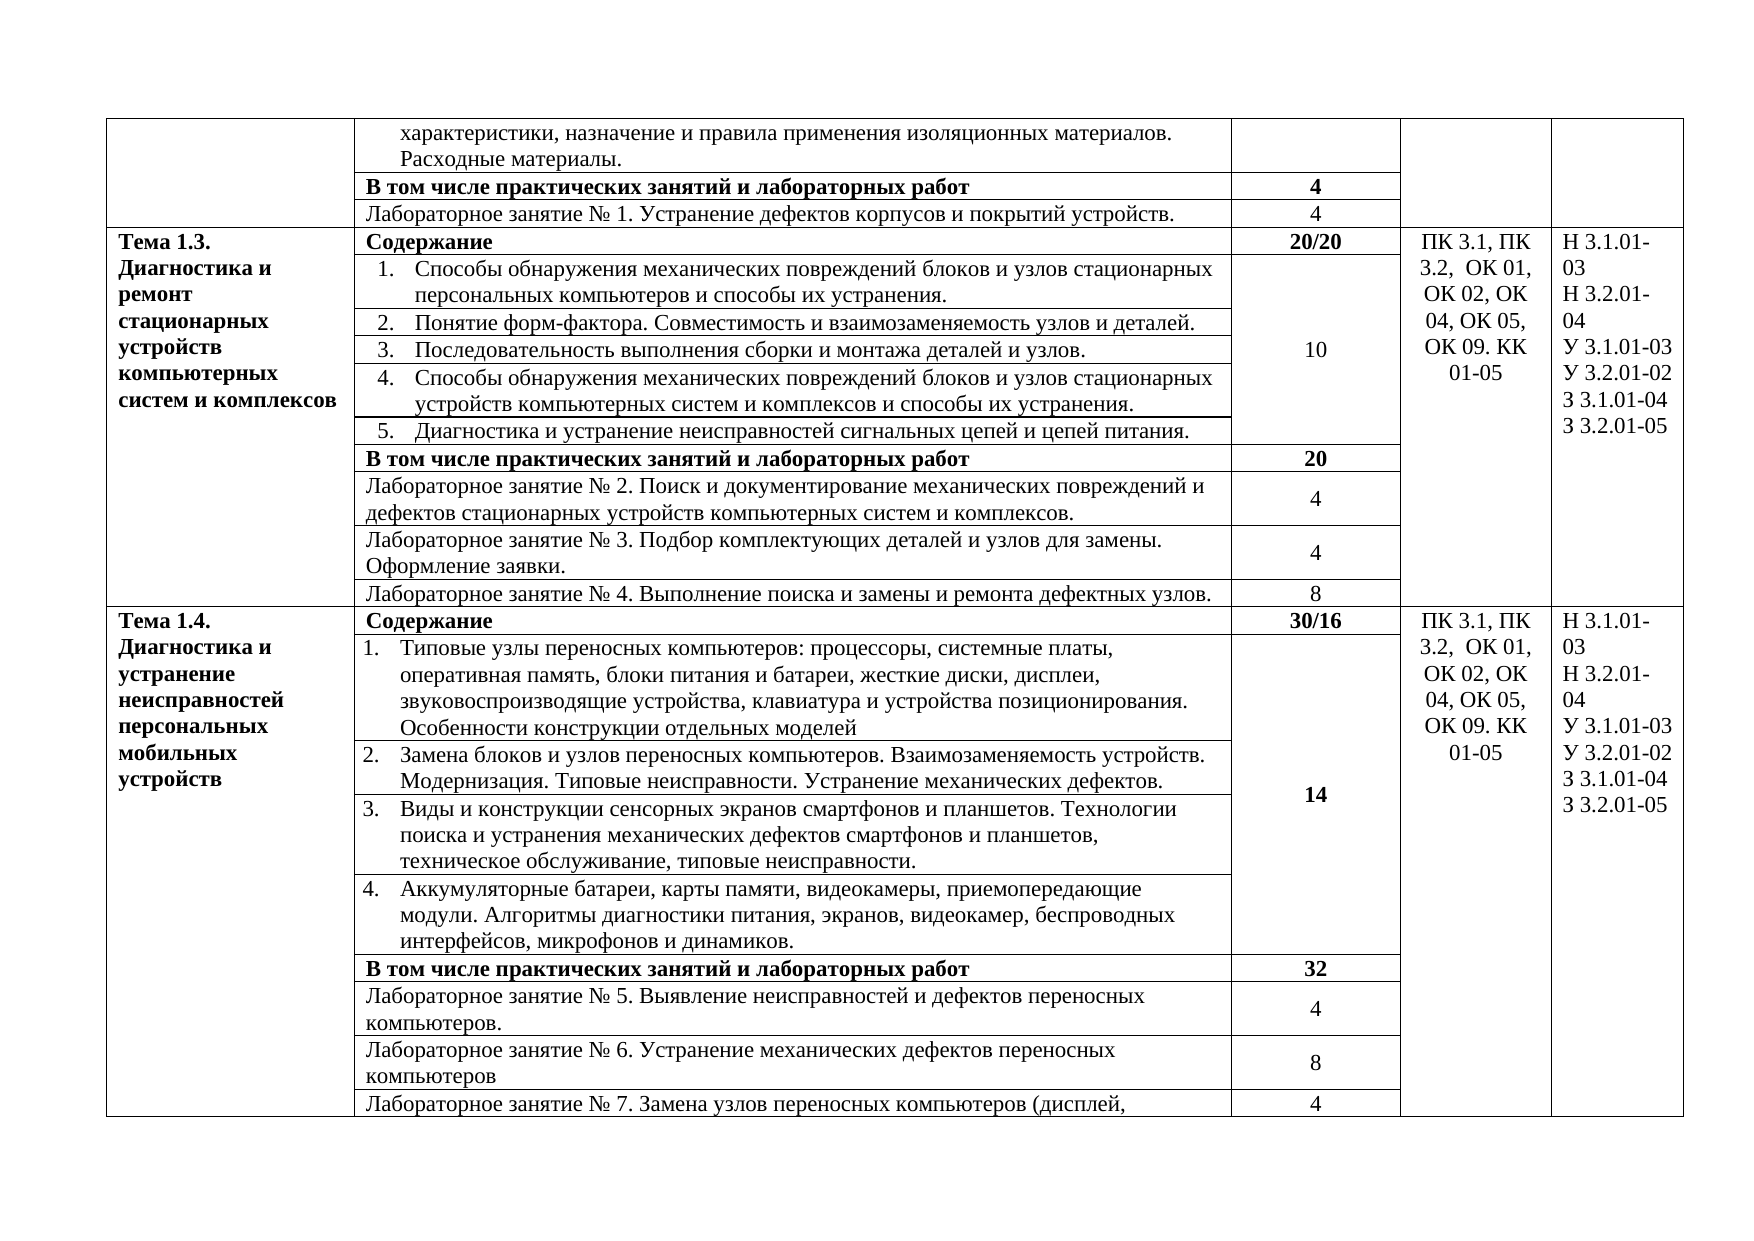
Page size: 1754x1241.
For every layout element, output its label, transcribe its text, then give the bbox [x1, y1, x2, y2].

table_cell 4 [1232, 472, 1400, 525]
table_cell 20/20 [1232, 228, 1400, 254]
table_cell Н 3.1.01-03 Н 3.2.01-04 У 3.1.01-03 У 3.2.01-02 З 3.1.01-04 З 3.2.01-05 [1552, 228, 1683, 606]
table_cell Лабораторное занятие № 2. Поиск и документирование механических повреждений и дефектов стационарных устройств компьютерных систем и комплексов. [355, 472, 1231, 525]
table_cell Н 3.1.01-03 Н 3.2.01-04 У 3.1.01-03 У 3.2.01-02 З 3.1.01-04 З 3.2.01-05 [1552, 607, 1683, 1116]
table_cell 20 [1232, 445, 1400, 471]
table_cell В том числе практических занятий и лабораторных работ [355, 173, 1231, 199]
table_cell 32 [1232, 955, 1400, 981]
table_cell 8 [1232, 1036, 1400, 1089]
table_cell 4 [1232, 526, 1400, 579]
table_cell 8 [1232, 580, 1400, 606]
table_cell Содержание [355, 228, 1231, 254]
table_cell Диагностика и устранение неисправностей сигнальных цепей и цепей питания. [355, 418, 1231, 444]
table_cell Лабораторное занятие № 3. Подбор комплектующих деталей и узлов для замены. Оформление заявки. [355, 526, 1231, 579]
table_cell ПК 3.1, ПК 3.2, ОК 01, ОК 02, ОК 04, ОК 05, ОК 09. КК 01-05 [1401, 607, 1551, 1116]
table_cell 10 [1232, 255, 1400, 444]
table_cell Лабораторное занятие № 5. Выявление неисправностей и дефектов переносных компьютеров. [355, 982, 1231, 1035]
table_cell Содержание [355, 607, 1231, 633]
table_cell 4 [1232, 173, 1400, 199]
table_cell 4 [1232, 1090, 1400, 1116]
table_cell Лабораторное занятие № 6. Устранение механических дефектов переносных компьютеров [355, 1036, 1231, 1089]
table_cell Лабораторное занятие № 1. Устранение дефектов корпусов и покрытий устройств. [355, 200, 1231, 227]
table_cell 4 [1232, 982, 1400, 1035]
table_cell 30/16 [1232, 607, 1400, 633]
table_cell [355, 1090, 1231, 1116]
table_cell Способы обнаружения механических повреждений блоков и узлов стационарных устройств компьютерных систем и комплексов и способы их устранения. [355, 364, 1231, 416]
table_cell В том числе практических занятий и лабораторных работ [355, 445, 1231, 471]
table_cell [355, 119, 1231, 172]
table_cell Способы обнаружения механических повреждений блоков и узлов стационарных персональных компьютеров и способы их устранения. [355, 255, 1231, 308]
table_cell В том числе практических занятий и лабораторных работ [355, 955, 1231, 981]
table_cell Последовательность выполнения сборки и монтажа деталей и узлов. [355, 336, 1231, 363]
table_cell 4 [1232, 200, 1400, 227]
table_cell Тема 1.4. Диагностика и устранение неисправностей персональных мобильных устройств [107, 607, 354, 1116]
table_cell Лабораторное занятие № 4. Выполнение поиска и замены и ремонта дефектных узлов. [355, 580, 1231, 606]
table_cell ПК 3.1, ПК 3.2, ОК 01, ОК 02, ОК 04, ОК 05, ОК 09. КК 01-05 [1401, 228, 1551, 606]
table_cell Замена блоков и узлов переносных компьютеров. Взаимозаменяемость устройств. Модернизация. Типовые неисправности. Устранение механических дефектов. [355, 741, 1231, 794]
table_cell Тема 1.3. Диагностика и ремонт стационарных устройств компьютерных систем и комплексов [107, 228, 354, 606]
table_cell Аккумуляторные батареи, карты памяти, видеокамеры, приемопередающие модули. Алгоритмы диагностики питания, экранов, видеокамер, беспроводных интерфейсов, микрофонов и динамиков. [355, 875, 1231, 954]
table_cell Виды и конструкции сенсорных экранов смартфонов и планшетов. Технологии поиска и устранения механических дефектов смартфонов и планшетов, техническое обслуживание, типовые неисправности. [355, 795, 1231, 874]
table_cell 14 [1232, 635, 1400, 954]
table_cell Понятие форм-фактора. Совместимость и взаимозаменяемость узлов и деталей. [355, 309, 1231, 335]
table_cell Типовые узлы переносных компьютеров: процессоры, системные платы, оперативная память, блоки питания и батареи, жесткие диски, дисплеи, звуковоспроизводящие устройства, клавиатура и устройства позиционирования. Особенности конструкции отдельных моделей [355, 635, 1231, 740]
